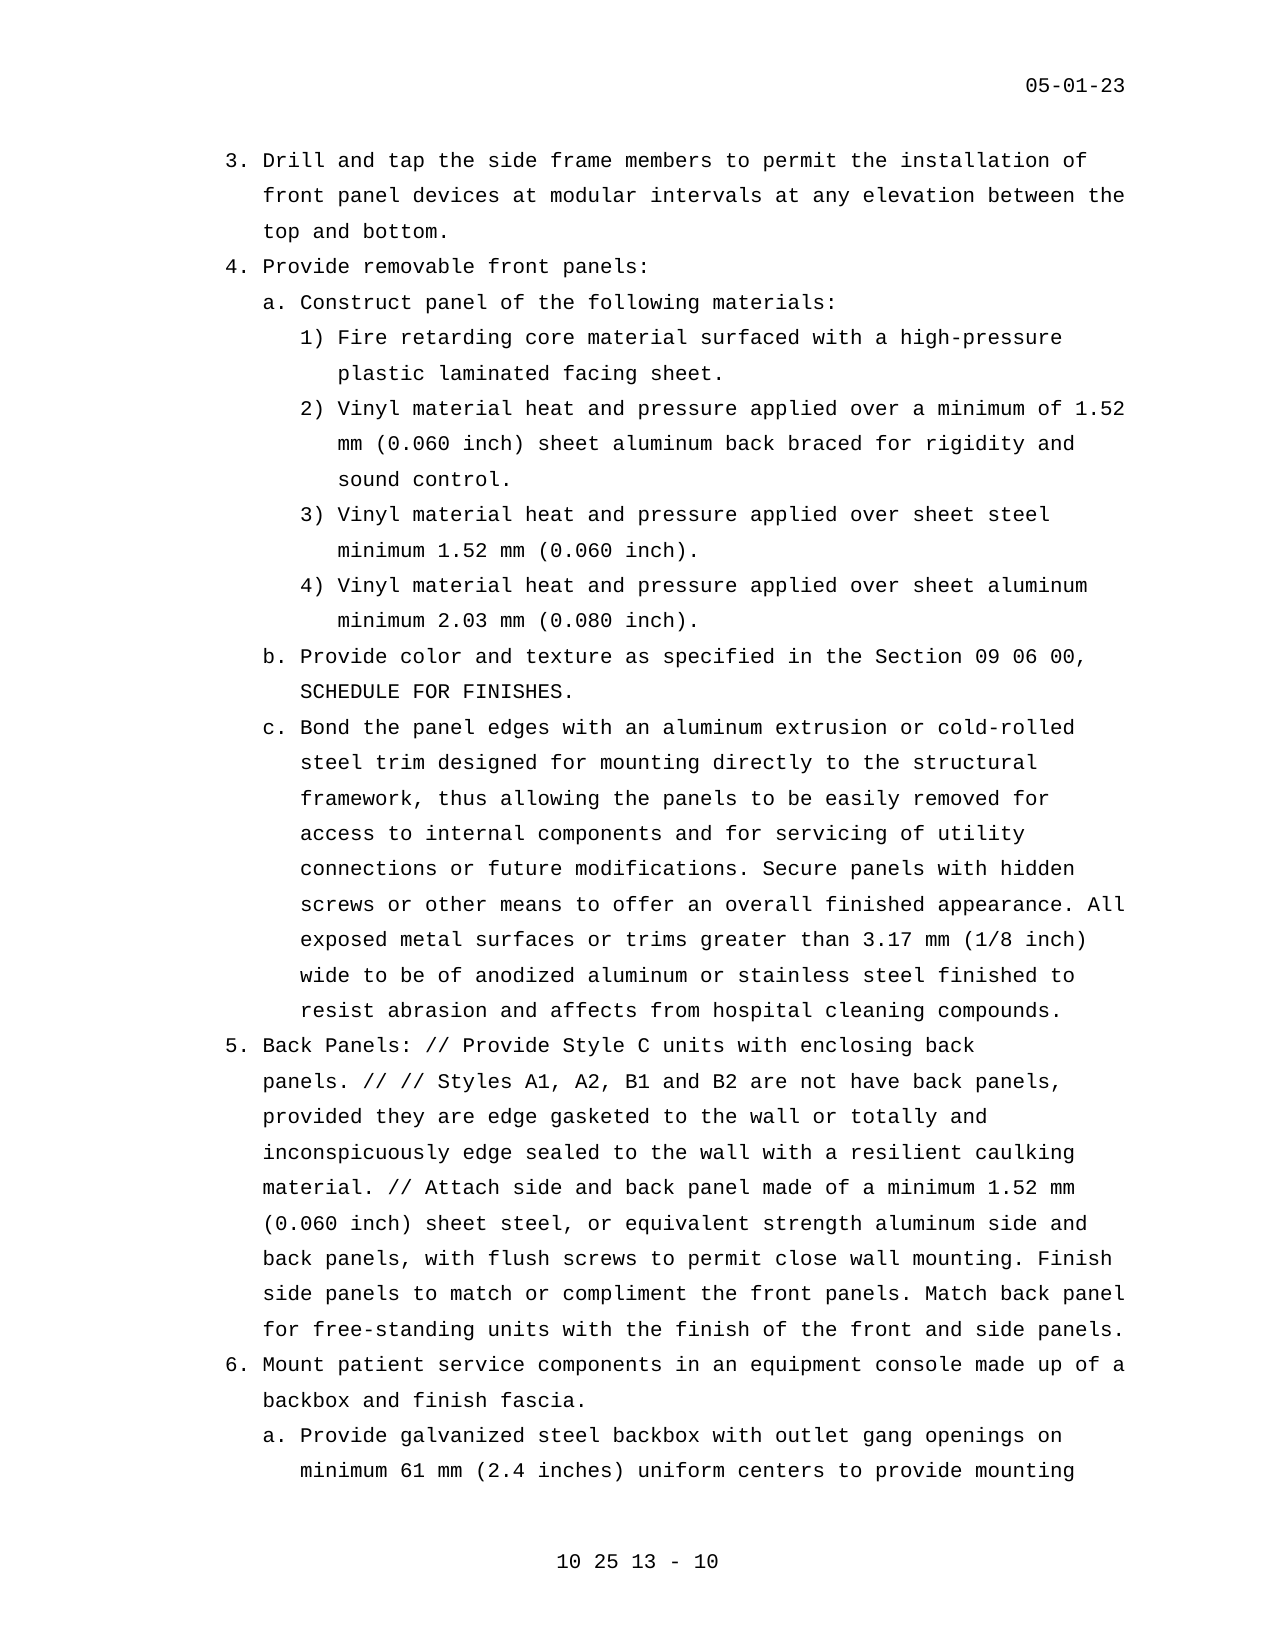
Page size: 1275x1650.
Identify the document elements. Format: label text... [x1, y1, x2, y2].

text 5. Back Panels: // Provide Style C units with enclosing back panels. // // Styles A1, A2, B1 and B2 are not have back panels, provided they are edge gasketed to the wall or totally and inconspicuously edge sealed to the wall with a resilient caulking material. // Attach side and back panel made of a minimum 1.52 mm (0.060 inch) sheet steel, or equivalent strength aluminum side and back panels, with flush screws to permit close wall mounting. Finish side panels to match or compliment the front panels. Match back panel for free-standing units with the finish of the front and side panels. [225, 1035, 1125, 1342]
text 3) Vinyl material heat and pressure applied over sheet steel minimum 1.52 mm (0.060 inch). [300, 504, 1125, 563]
text 4) Vinyl material heat and pressure applied over sheet aluminum minimum 2.03 mm (0.080 inch). [300, 575, 1125, 634]
text 3. Drill and tap the side frame members to permit the installation of front panel devices at modular intervals at any elevation between the top and bottom. [225, 150, 1125, 244]
text 6. Mount patient service components in an equipment console made up of a backbox and finish fascia. [225, 1354, 1125, 1413]
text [262, 1425, 1125, 1484]
text 4. Provide removable front panels: [225, 256, 1125, 280]
text 2) Vinyl material heat and pressure applied over a minimum of 1.52 mm (0.060 inch) sheet aluminum back braced for rigidity and sound control. [300, 398, 1125, 492]
text a. Construct panel of the following materials: [262, 292, 1125, 315]
text c. Bond the panel edges with an aluminum extrusion or cold-rolled steel trim designed for mounting directly to the structural framework, thus allowing the panels to be easily removed for access to internal components and for servicing of utility connections or future modifications. Secure panels with hidden screws or other means to offer an overall finished appearance. All exposed metal surfaces or trims greater than 3.17 mm (1/8 inch) wide to be of anodized aluminum or stainless steel finished to resist abrasion and affects from hospital cleaning compounds. [262, 717, 1125, 1024]
text 1) Fire retarding core material surfaced with a high-pressure plastic laminated facing sheet. [300, 327, 1125, 386]
text b. Provide color and texture as specified in the Section 09 06 00, SCHEDULE FOR FINISHES. [262, 646, 1125, 705]
